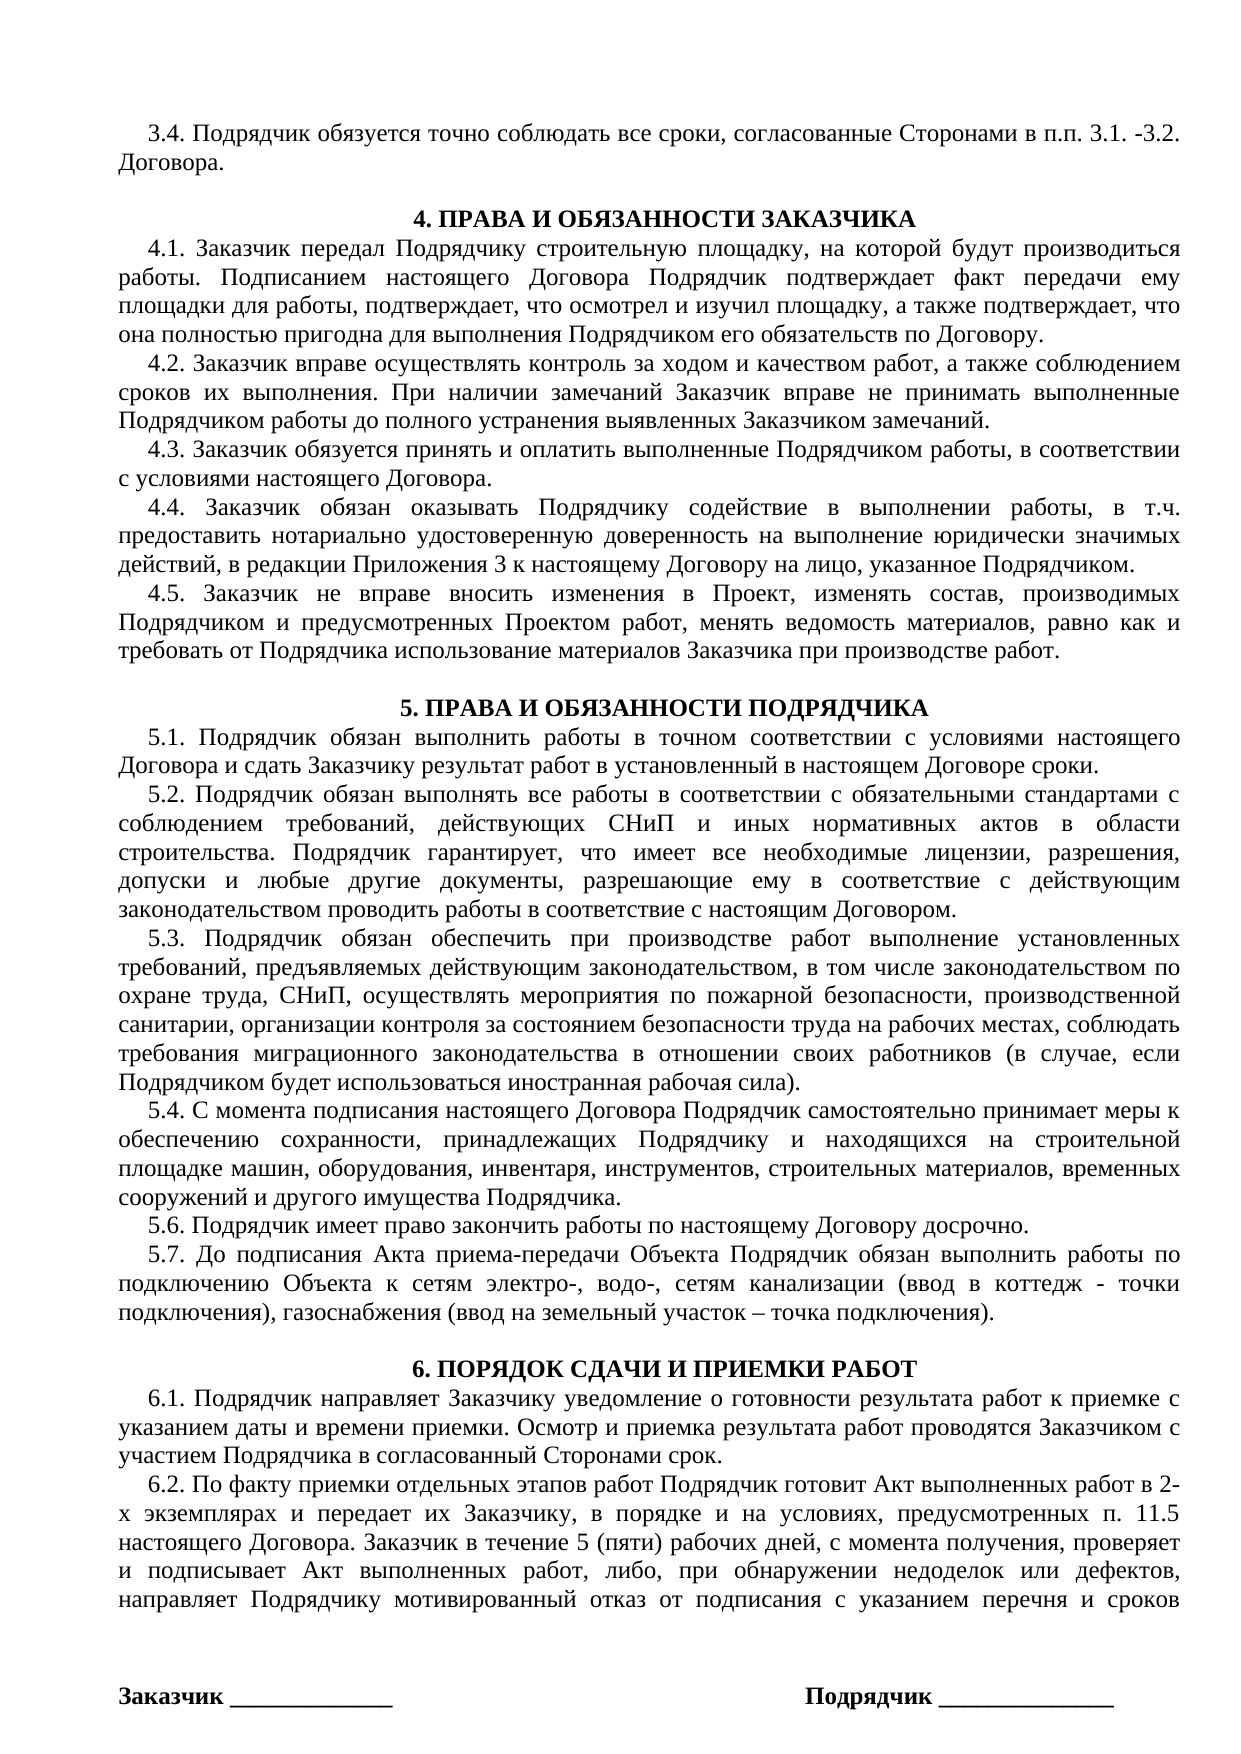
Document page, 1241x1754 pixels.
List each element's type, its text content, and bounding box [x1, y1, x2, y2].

text 4.4. Заказчик обязан оказывать Подрядчику содействие в выполнении работы, в т.ч. предоставить нотариально удостоверенную доверенность на выполнение юридически значимых действий, в редакции Приложения 3 к настоящему Договору на лицо, указанное Подрядчиком. [118, 492, 1181, 578]
text 5.7. До подписания Акта приема-передачи Объекта Подрядчик обязан выполнить работы по подключению Объекта к сетям электро-, водо-, сетям канализации (ввод в коттедж - точки подключения), газоснабжения (ввод на земельный участок – точка подключения). [118, 1239, 1181, 1326]
text 6. ПоРЯДОК сдаЧи и приемки Работ [118, 1354, 1181, 1383]
text 3.4. Подрядчик обязуется точно соблюдать все сроки, согласованные Сторонами в п.п. 3.1. -3.2. Договора. [118, 118, 1181, 176]
text 4. ПРАВА И ОБЯЗАННОСТИ ЗАКАЗЧИКА [118, 204, 1181, 233]
text 5. ПРАВА И ОБЯЗАННОСТИ ПОДРЯДЧИКА [118, 693, 1181, 722]
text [118, 1469, 1181, 1613]
text 5.1. Подрядчик обязан выполнить работы в точном соответствии с условиями настоящего Договора и сдать Заказчику результат работ в установленный в настоящем Договоре сроки. [118, 722, 1181, 779]
text 5.6. Подрядчик имеет право закончить работы по настоящему Договору досрочно. [118, 1211, 1181, 1239]
text 4.1. Заказчик передал Подрядчику строительную площадку, на которой будут производиться работы. Подписанием настоящего Договора Подрядчик подтверждает факт передачи ему площадки для работы, подтверждает, что осмотрел и изучил площадку, а также подтверждает, что она полностью пригодна для выполнения Подрядчиком его обязательств по Договору. [118, 233, 1181, 348]
text 6.1. Подрядчик направляет Заказчику уведомление о готовности результата работ к приемке с указанием даты и времени приемки. Осмотр и приемка результата работ проводятся Заказчиком с участием Подрядчика в согласованный Сторонами срок. [118, 1383, 1181, 1469]
text 4.3. Заказчик обязуется принять и оплатить выполненные Подрядчиком работы, в соответствии с условиями настоящего Договора. [118, 434, 1181, 492]
text 4.2. Заказчик вправе осуществлять контроль за ходом и качеством работ, а также соблюдением сроков их выполнения. При наличии замечаний Заказчик вправе не принимать выполненные Подрядчиком работы до полного устранения выявленных Заказчиком замечаний. [118, 348, 1181, 434]
text 5.3. Подрядчик обязан обеспечить при производстве работ выполнение установленных требований, предъявляемых действующим законодательством, в том числе законодательством по охране труда, СНиП, осуществлять мероприятия по пожарной безопасности, производственной санитарии, организации контроля за состоянием безопасности труда на рабочих местах, соблюдать требования миграционного законодательства в отношении своих работников (в случае, если Подрядчиком будет использоваться иностранная рабочая сила). [118, 923, 1181, 1096]
text 5.4. С момента подписания настоящего Договора Подрядчик самостоятельно принимает меры к обеспечению сохранности, принадлежащих Подрядчику и находящихся на строительной площадке машин, оборудования, инвентаря, инструментов, строительных материалов, временных сооружений и другого имущества Подрядчика. [118, 1096, 1181, 1211]
text 5.2. Подрядчик обязан выполнять все работы в соответствии с обязательными стандартами с соблюдением требований, действующих СНиП и иных нормативных актов в области строительства. Подрядчик гарантирует, что имеет все необходимые лицензии, разрешения, допуски и любые другие документы, разрешающие ему в соответствие с действующим законодательством проводить работы в соответствие с настоящим Договором. [118, 779, 1181, 923]
text 4.5. Заказчик не вправе вносить изменения в Проект, изменять состав, производимых Подрядчиком и предусмотренных Проектом работ, менять ведомость материалов, равно как и требовать от Подрядчика использование материалов Заказчика при производстве работ. [118, 578, 1181, 664]
